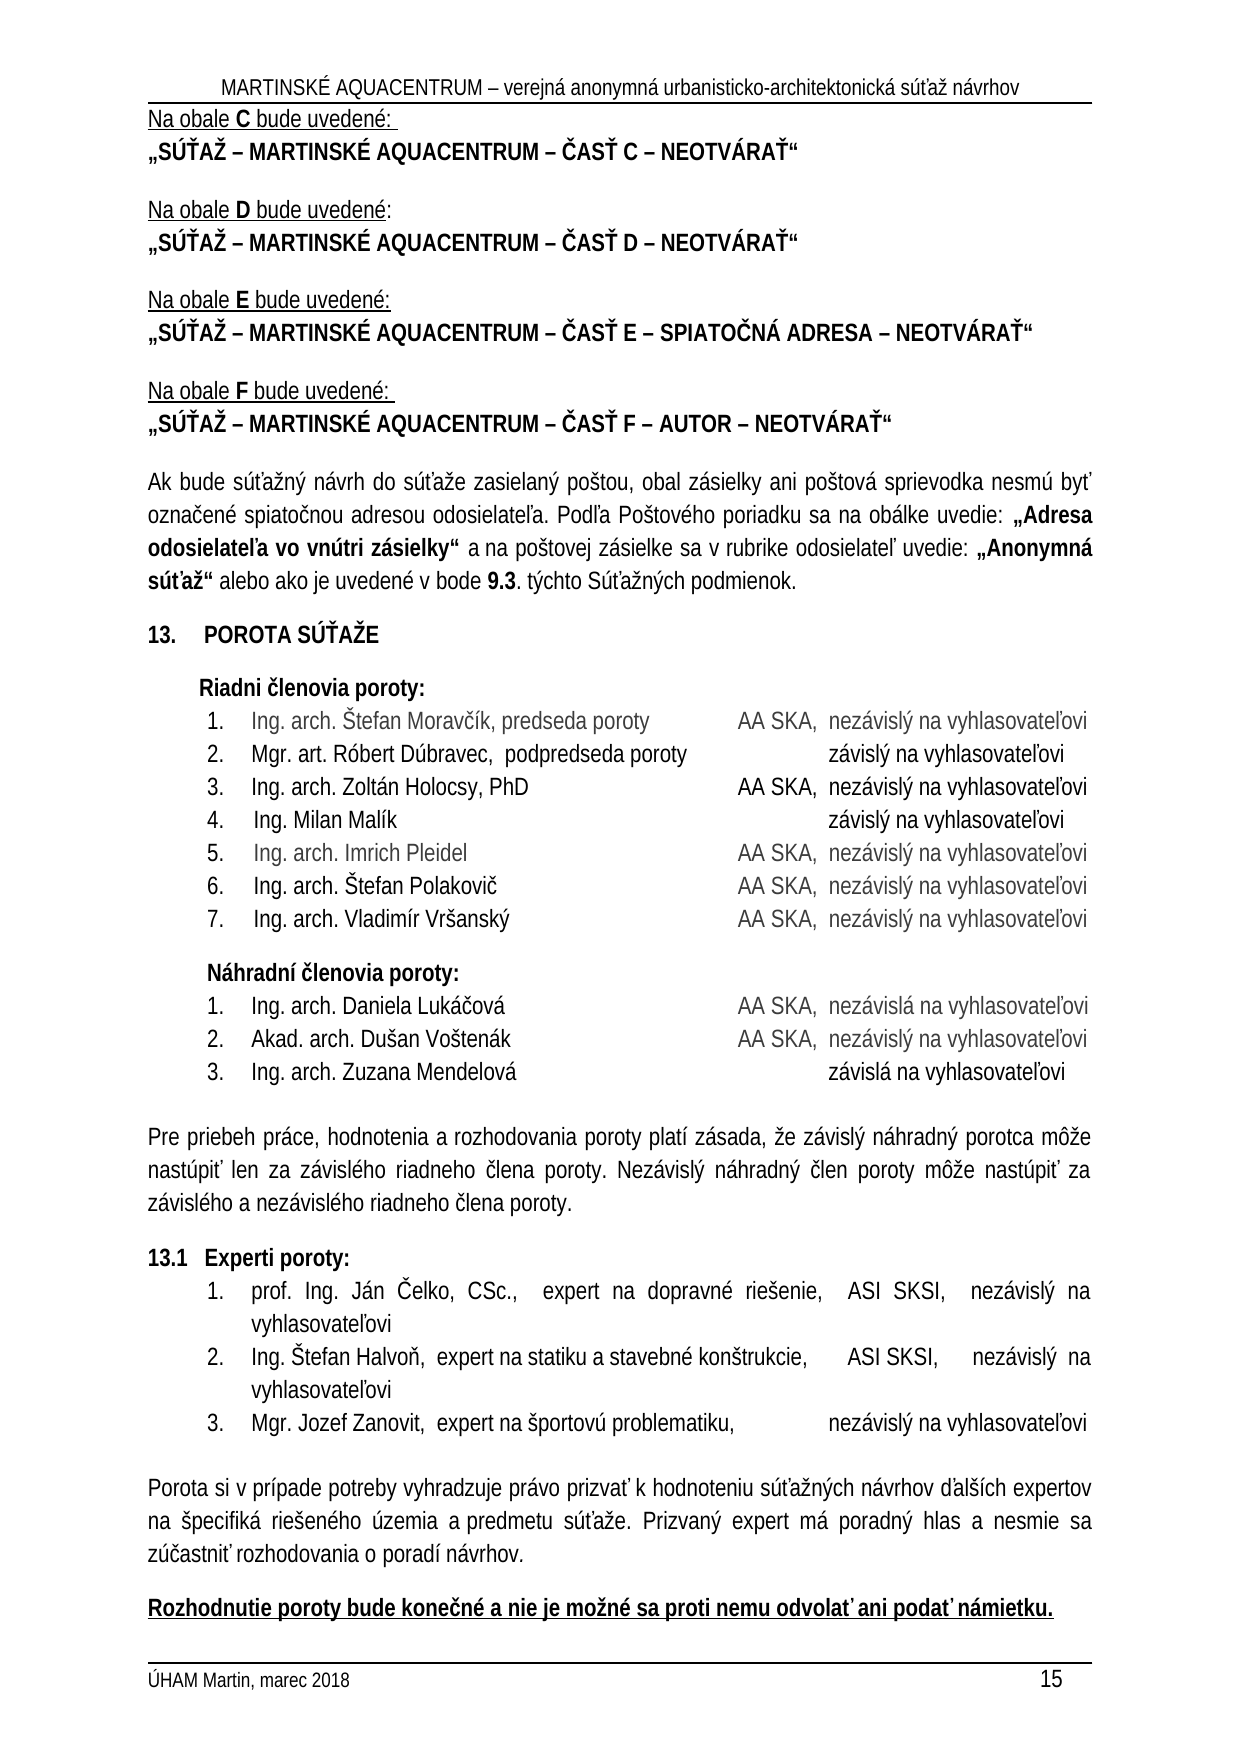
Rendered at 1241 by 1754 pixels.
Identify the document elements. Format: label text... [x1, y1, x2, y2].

text „SÚŤAŽ – MARTINSKÉ AQUACENTRUM – ČASŤ C – NEOTVÁRAŤ“ [148, 137, 1092, 165]
list Ing. arch. Štefan Moravčík, predseda poroty AA SKA, nezávislý na vyhlasovateľovi [207, 706, 1092, 735]
list Akad. arch. Dušan Voštenák AA SKA, nezávislý na vyhlasovateľovi [207, 1023, 1092, 1052]
list Ing. arch. Daniela Lukáčová AA SKA, nezávislá na vyhlasovateľovi [207, 991, 1092, 1019]
text „SÚŤAŽ – MARTINSKÉ AQUACENTRUM – ČASŤ D – NEOTVÁRAŤ“ [148, 228, 1092, 256]
list Ing. arch. Vladimír Vršanský AA SKA, nezávislý na vyhlasovateľovi [207, 904, 1092, 933]
text Rozhodnutie poroty bude konečné a nie je možné sa proti nemu odvolať ani podať námietku. [148, 1593, 1092, 1622]
text Ak bude súťažný návrh do súťaže zasielaný poštou, obal zásielky ani poštová sprievodka nesmú byť označené spiatočnou adresou odosielateľa. Podľa Poštového poriadku sa na obálke uvedie: „Adresa odosielateľa vo vnútri zásielky“ a na poštovej zásielke sa v rubrike odosielateľ uvedie: „Anonymná súťaž“ alebo ako je uvedené v bode 9.3. týchto Súťažných podmienok. [148, 467, 1092, 594]
text Náhradní členovia poroty: [207, 958, 1092, 986]
list prof. Ing. Ján Čelko, CSc., expert na dopravné riešenie, ASI SKSI, nezávislý na vyhlasovateľovi [207, 1276, 1092, 1337]
text Na obale F bude uvedené: [148, 376, 1092, 405]
text Riadni členovia poroty: [148, 673, 1092, 702]
list Ing. arch. Zuzana Mendelová závislá na vyhlasovateľovi [207, 1056, 1092, 1085]
list Porota si v prípade potreby vyhradzuje právo prizvať k hodnoteniu súťažných návrhov ďalších expertov na špecifiká riešeného územia a predmetu súťaže. Prizvaný expert má poradný hlas a nesmie sa zúčastniť rozhodovania o poradí návrhov. [148, 1473, 1092, 1568]
text Na obale C bude uvedené: [148, 104, 1092, 132]
text „SÚŤAŽ – MARTINSKÉ AQUACENTRUM – ČASŤ F – AUTOR – NEOTVÁRAŤ“ [148, 409, 1092, 438]
list Ing. arch. Imrich Pleidel AA SKA, nezávislý na vyhlasovateľovi [207, 838, 1092, 867]
list Ing. arch. Štefan Polakovič AA SKA, nezávislý na vyhlasovateľovi [207, 871, 1092, 900]
list Ing. Milan Malík závislý na vyhlasovateľovi [207, 805, 1092, 834]
list Mgr. Jozef Zanovit, expert na športovú problematiku, nezávislý na vyhlasovateľovi [207, 1408, 1092, 1436]
text Na obale E bude uvedené: [148, 286, 1092, 314]
text Na obale D bude uvedené: [148, 195, 1092, 223]
list Mgr. art. Róbert Dúbravec, podpredseda poroty závislý na vyhlasovateľovi [207, 739, 1092, 768]
list Ing. Štefan Halvoň, expert na statiku a stavebné konštrukcie, ASI SKSI, nezávislý na vyhlasovateľovi [207, 1342, 1092, 1403]
text 13.1 Experti poroty: [148, 1243, 1092, 1272]
list Ing. arch. Zoltán Holocsy, PhD AA SKA, nezávislý na vyhlasovateľovi [207, 772, 1092, 801]
list Pre priebeh práce, hodnotenia a rozhodovania poroty platí zásada, že závislý náhradný porotca môže nastúpiť len za závislého riadneho člena poroty. Nezávislý náhradný člen poroty môže nastúpiť za závislého a nezávislého riadneho člena poroty. [148, 1122, 1092, 1217]
text „SÚŤAŽ – MARTINSKÉ AQUACENTRUM – ČASŤ E – SPIATOČNÁ ADRESA – NEOTVÁRAŤ“ [148, 318, 1092, 347]
list POROTA SÚŤAŽE [148, 620, 1092, 648]
